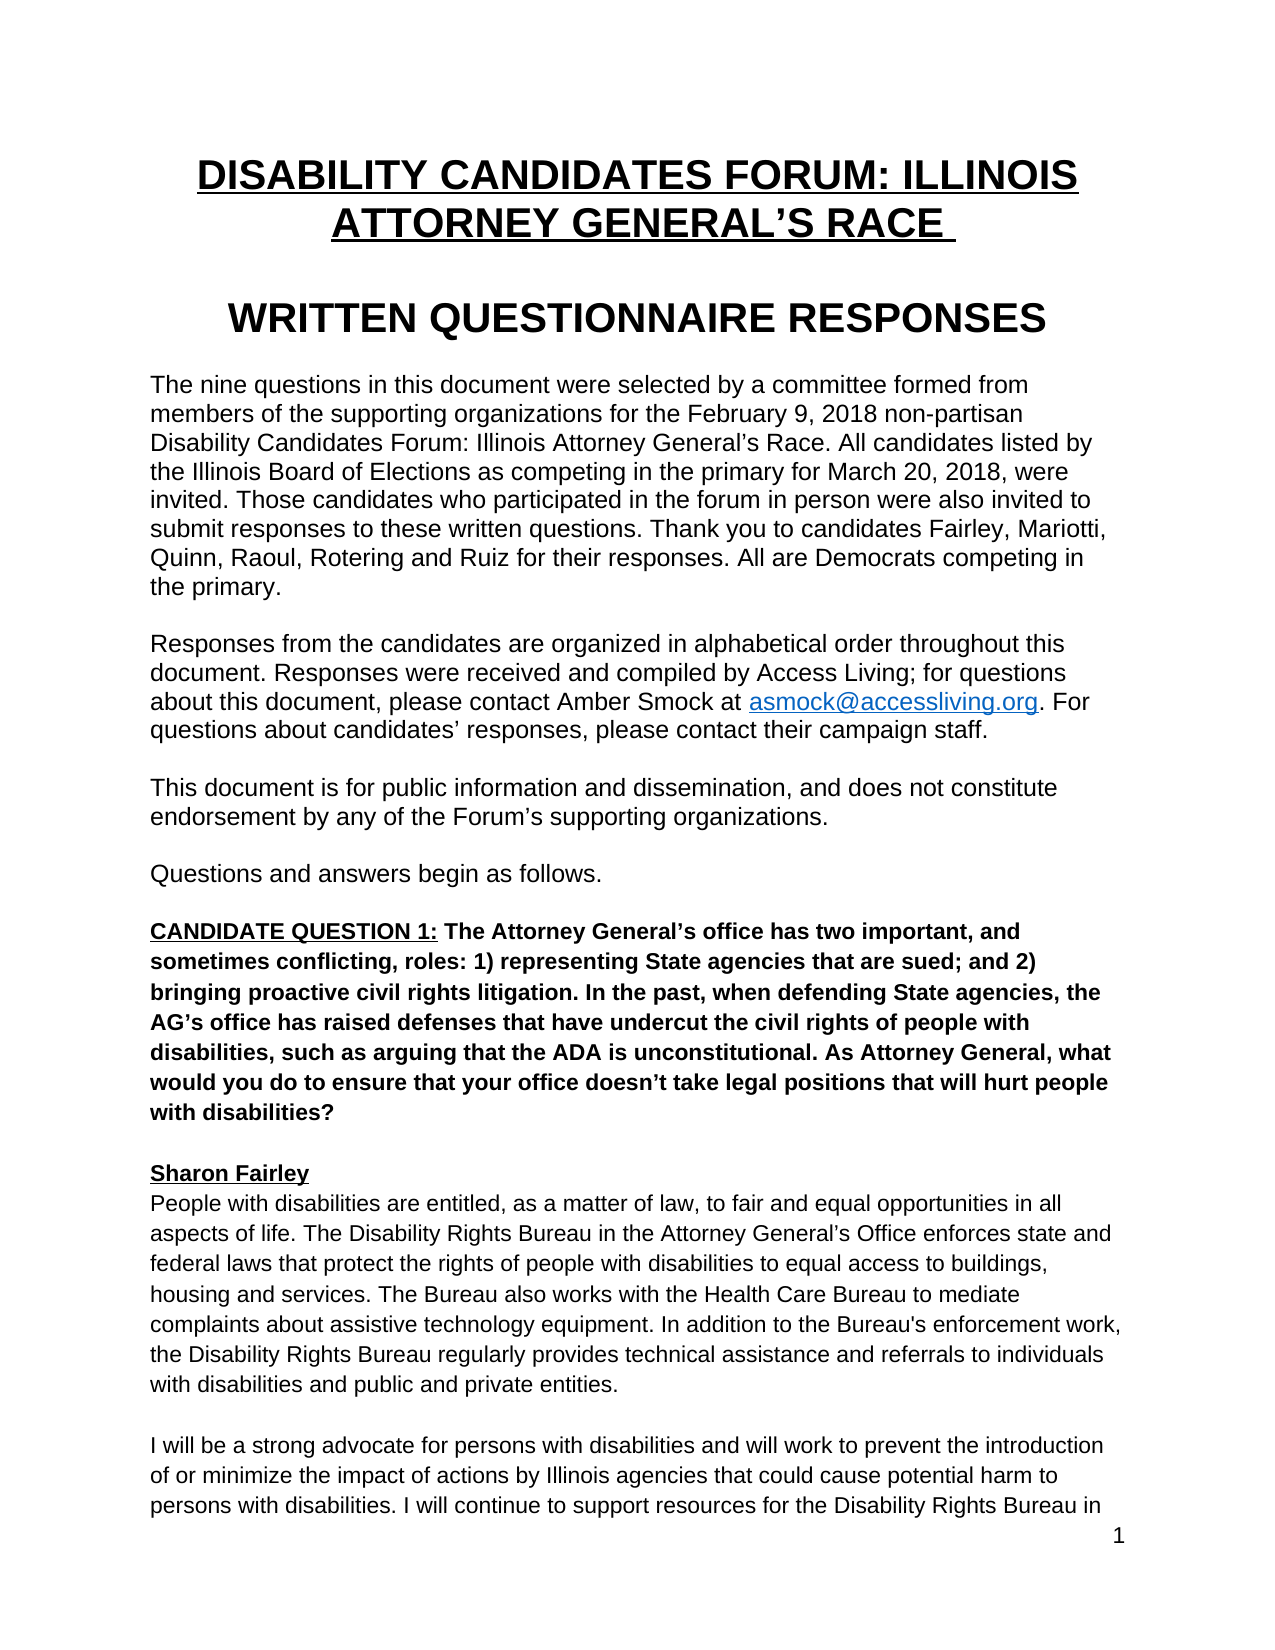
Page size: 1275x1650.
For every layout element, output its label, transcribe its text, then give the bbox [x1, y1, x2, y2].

text DISABILITY CANDIDATES FORUM: ILLINOIS ATTORNEY GENERAL’S RACE [150, 150, 1125, 246]
text Questions and answers begin as follows. [150, 859, 1125, 888]
text WRITTEN QUESTIONNAIRE RESPONSES [150, 294, 1125, 342]
text People with disabilities are entitled, as a matter of law, to fair and equal opportunities in all aspects of life. The Disability Rights Bureau in the Attorney General’s Office enforces state and federal laws that protect the rights of people with disabilities to equal access to buildings, housing and services. The Bureau also works with the Health Care Bureau to mediate complaints about assistive technology equipment. In addition to the Bureau's enforcement work, the Disability Rights Bureau regularly provides technical assistance and referrals to individuals with disabilities and public and private entities. [150, 1190, 1125, 1398]
text Sharon Fairley [150, 1160, 1125, 1186]
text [150, 1432, 1125, 1518]
text CANDIDATE QUESTION 1: The Attorney General’s office has two important, and sometimes conflicting, roles: 1) representing State agencies that are sued; and 2) bringing proactive civil rights litigation. In the past, when defending State agencies, the AG’s office has raised defenses that have undercut the civil rights of people with disabilities, such as arguing that the ADA is unconstitutional. As Attorney General, what would you do to ensure that your office doesn’t take legal positions that will hurt people with disabilities? [150, 918, 1125, 1126]
text Responses from the candidates are organized in alphabetical order throughout this document. Responses were received and compiled by Access Living; for questions about this document, please contact Amber Smock at asmock@accessliving.org. For questions about candidates’ responses, please contact their campaign staff. [150, 629, 1125, 744]
text The nine questions in this document were selected by a committee formed from members of the supporting organizations for the February 9, 2018 non-partisan Disability Candidates Forum: Illinois Attorney General’s Race. All candidates listed by the Illinois Board of Elections as competing in the primary for March 20, 2018, were invited. Those candidates who participated in the forum in person were also invited to submit responses to these written questions. Thank you to candidates Fairley, Mariotti, Quinn, Raoul, Rotering and Ruiz for their responses. All are Democrats competing in the primary. [150, 370, 1125, 600]
text This document is for public information and dissemination, and does not constitute endorsement by any of the Forum’s supporting organizations. [150, 773, 1125, 830]
